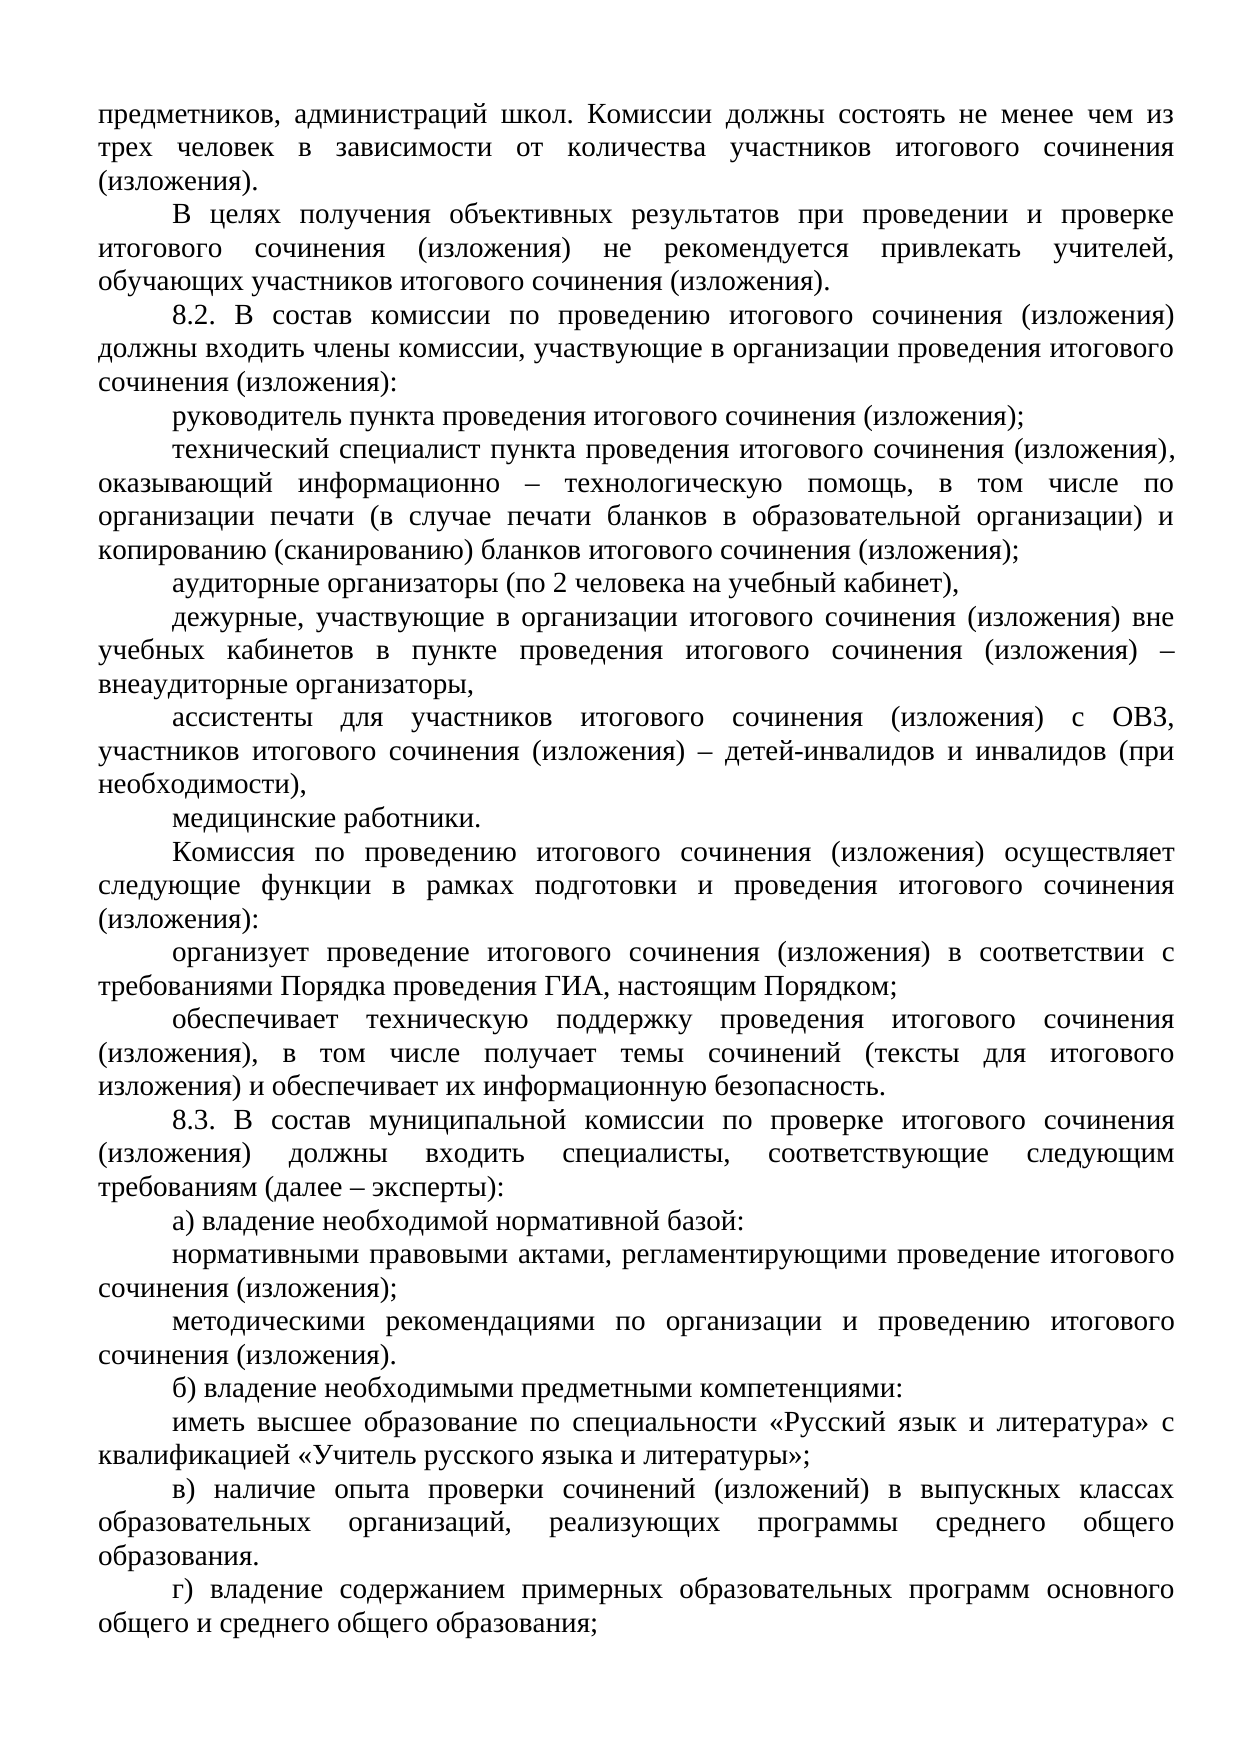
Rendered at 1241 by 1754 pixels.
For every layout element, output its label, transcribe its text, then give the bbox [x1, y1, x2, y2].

text организует проведение итогового сочинения (изложения) в соответствии с требованиями Порядка проведения ГИА, настоящим Порядком; [98, 934, 1175, 1001]
text г) владение содержанием примерных образовательных программ основного общего и среднего общего образования; [98, 1572, 1175, 1639]
list В целях получения объективных результатов при проведении и проверке итогового сочинения (изложения) не рекомендуется привлекать учителей, обучающих участников итогового сочинения (изложения). [98, 196, 1175, 297]
list медицинские работники. [98, 800, 1175, 834]
list технический специалист пункта проведения итогового сочинения (изложения), оказывающий информационно – технологическую помощь, в том числе по организации печати (в случае печати бланков в образовательной организации) и копированию (сканированию) бланков итогового сочинения (изложения); [98, 431, 1175, 565]
text Комиссия по проведению итогового сочинения (изложения) осуществляет следующие функции в рамках подготовки и проведения итогового сочинения (изложения): [98, 834, 1175, 934]
text методическими рекомендациями по организации и проведению итогового сочинения (изложения). [98, 1303, 1175, 1370]
text а) владение необходимой нормативной базой: [98, 1203, 1175, 1236]
list дежурные, участвующие в организации итогового сочинения (изложения) вне учебных кабинетов в пункте проведения итогового сочинения (изложения) – внеаудиторные организаторы, [98, 599, 1175, 699]
list ассистенты для участников итогового сочинения (изложения) с ОВЗ, участников итогового сочинения (изложения) – детей-инвалидов и инвалидов (при необходимости), [98, 699, 1175, 800]
text нормативными правовыми актами, регламентирующими проведение итогового сочинения (изложения); [98, 1236, 1175, 1303]
list руководитель пункта проведения итогового сочинения (изложения); [98, 398, 1175, 431]
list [98, 96, 1175, 196]
text в) наличие опыта проверки сочинений (изложений) в выпускных классах образовательных организаций, реализующих программы среднего общего образования. [98, 1471, 1175, 1572]
text 8.3. В состав муниципальной комиссии по проверке итогового сочинения (изложения) должны входить специалисты, соответствующие следующим требованиям (далее – эксперты): [98, 1102, 1175, 1203]
list аудиторные организаторы (по 2 человека на учебный кабинет), [98, 565, 1175, 599]
text обеспечивает техническую поддержку проведения итогового сочинения (изложения), в том числе получает темы сочинений (тексты для итогового изложения) и обеспечивает их информационную безопасность. [98, 1001, 1175, 1102]
text б) владение необходимыми предметными компетенциями: [98, 1370, 1175, 1404]
text иметь высшее образование по специальности «Русский язык и литература» с квалификацией «Учитель русского языка и литературы»; [98, 1404, 1175, 1471]
text 8.2. В состав комиссии по проведению итогового сочинения (изложения) должны входить члены комиссии, участвующие в организации проведения итогового сочинения (изложения): [98, 297, 1175, 398]
